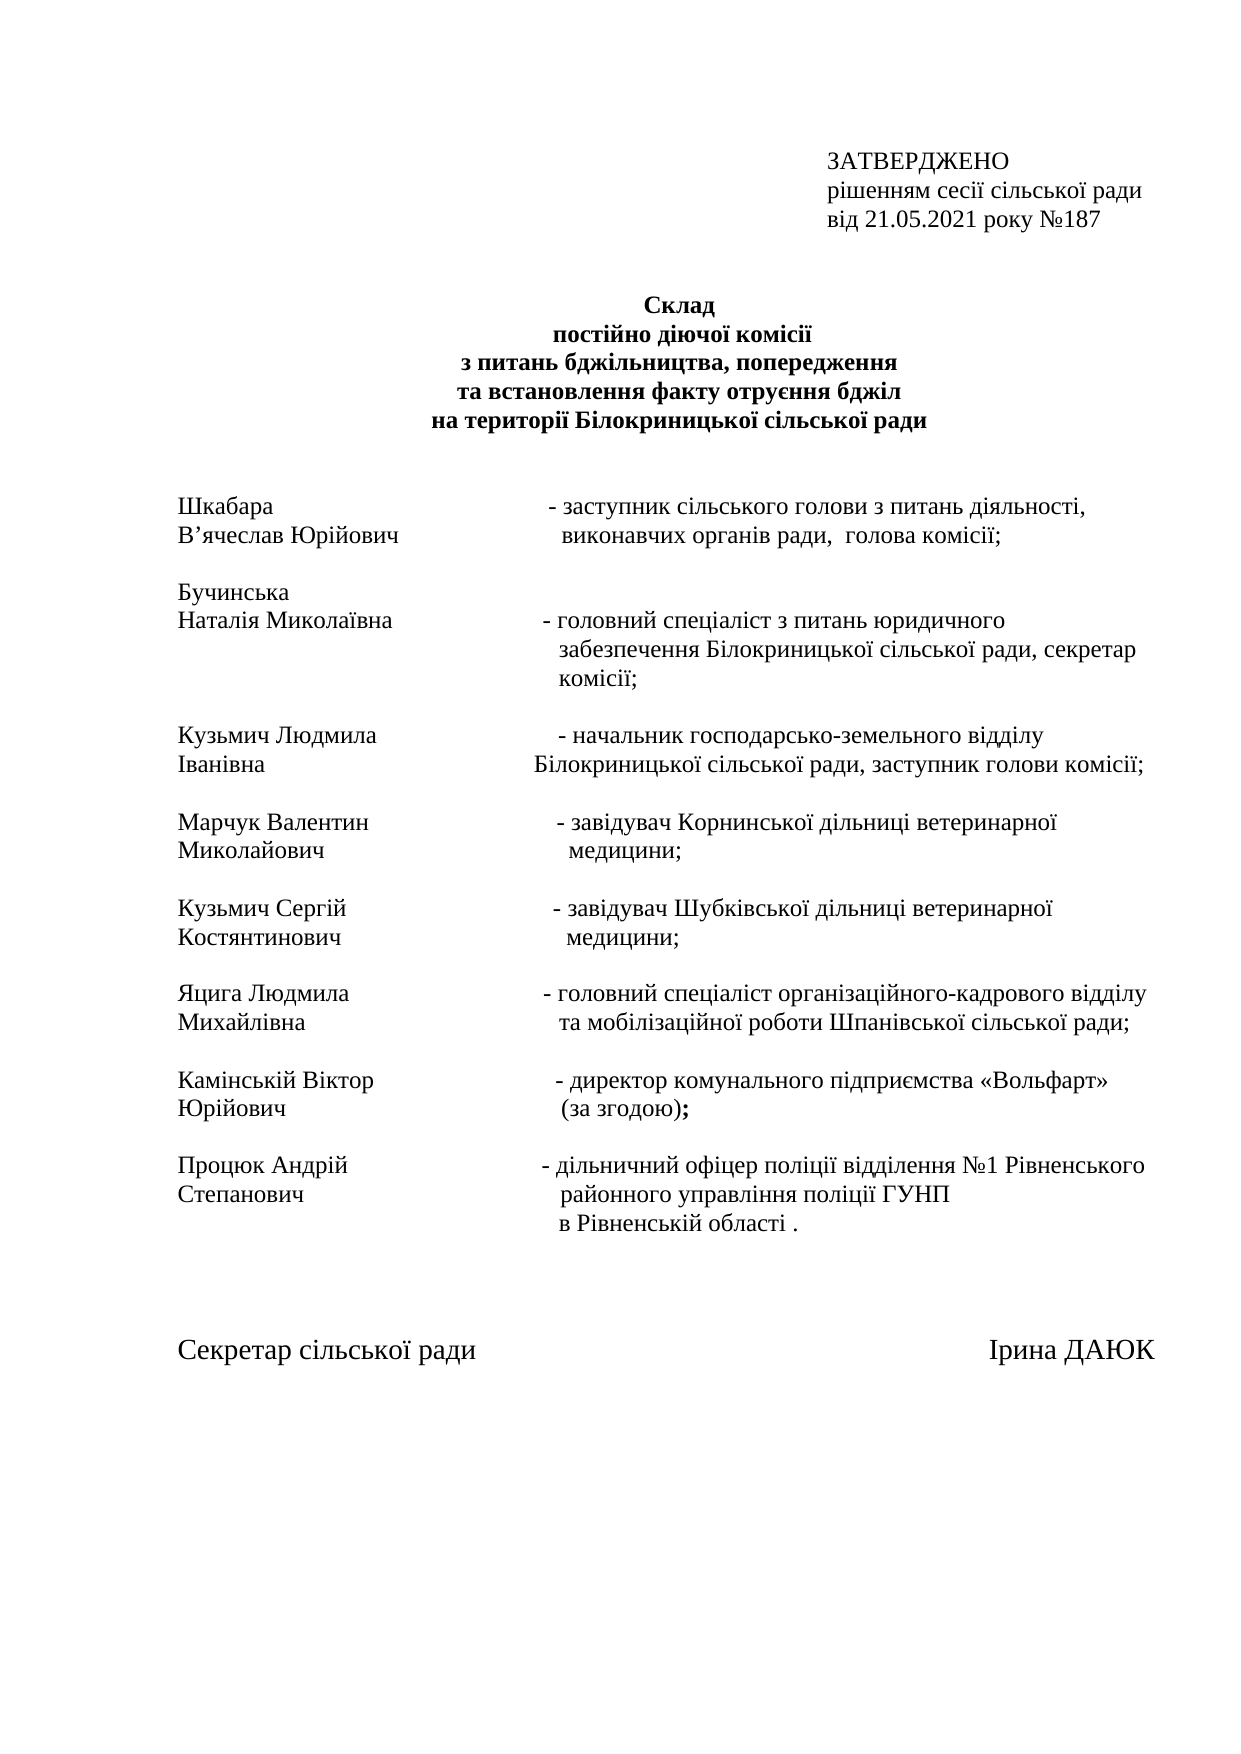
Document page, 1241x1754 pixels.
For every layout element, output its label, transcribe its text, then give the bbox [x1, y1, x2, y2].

text від 21.05.2021 року №187 [827, 204, 1181, 232]
text на території Білокриницької сільської ради [177, 405, 1181, 434]
text Марчук Валентин - завідувач Корнинської дільниці ветеринарної [177, 807, 1181, 835]
text забезпечення Білокриницької сільської ради, секретар [177, 634, 1181, 663]
text рішенням сесії сільської ради [827, 175, 1181, 204]
text з питань бджільництва, попередження [177, 347, 1181, 376]
text Процюк Андрій - дільничний офіцер поліції відділення №1 Рівненського [177, 1150, 1181, 1179]
text та встановлення факту отруєння бджіл [177, 376, 1181, 405]
text Наталія Миколаївна - головний спеціаліст з питань юридичного [177, 605, 1181, 634]
text комісії; [177, 663, 1181, 692]
text постійно діючої комісії [177, 319, 1181, 347]
text Камінській Віктор - директор комунального підприємства «Вольфарт» [177, 1065, 1181, 1093]
text Бучинська [177, 577, 1181, 605]
text Степанович районного управління поліції ГУНП [177, 1179, 1181, 1208]
text Кузьмич Сергій - завідувач Шубківської дільниці ветеринарної [177, 893, 1181, 922]
text Михайлівна та мобілізаційної роботи Шпанівської сільської ради; [177, 1007, 1181, 1036]
text Шкабара - заступник сільського голови з питань діяльності, [177, 491, 1181, 520]
text В’ячеслав Юрійович виконавчих органів ради, голова комісії; [177, 520, 1181, 549]
text ЗАТВЕРДЖЕНО [827, 118, 1181, 175]
text Кузьмич Людмила - начальник господарсько-земельного відділу [177, 720, 1181, 749]
text в Рівненській області . [177, 1208, 1181, 1236]
text Склад [177, 290, 1181, 319]
text Юрійович (за згодою); [177, 1093, 1181, 1122]
text Костянтинович медицини; [177, 922, 1181, 950]
text Яцига Людмила - головний спеціаліст організаційного-кадрового відділу [177, 978, 1181, 1007]
text Миколайович медицини; [177, 835, 1181, 864]
text Іванівна Білокриницької сільської ради, заступник голови комісії; [177, 749, 1181, 778]
text Секретар сільської ради Ірина ДАЮК [177, 1332, 1181, 1366]
